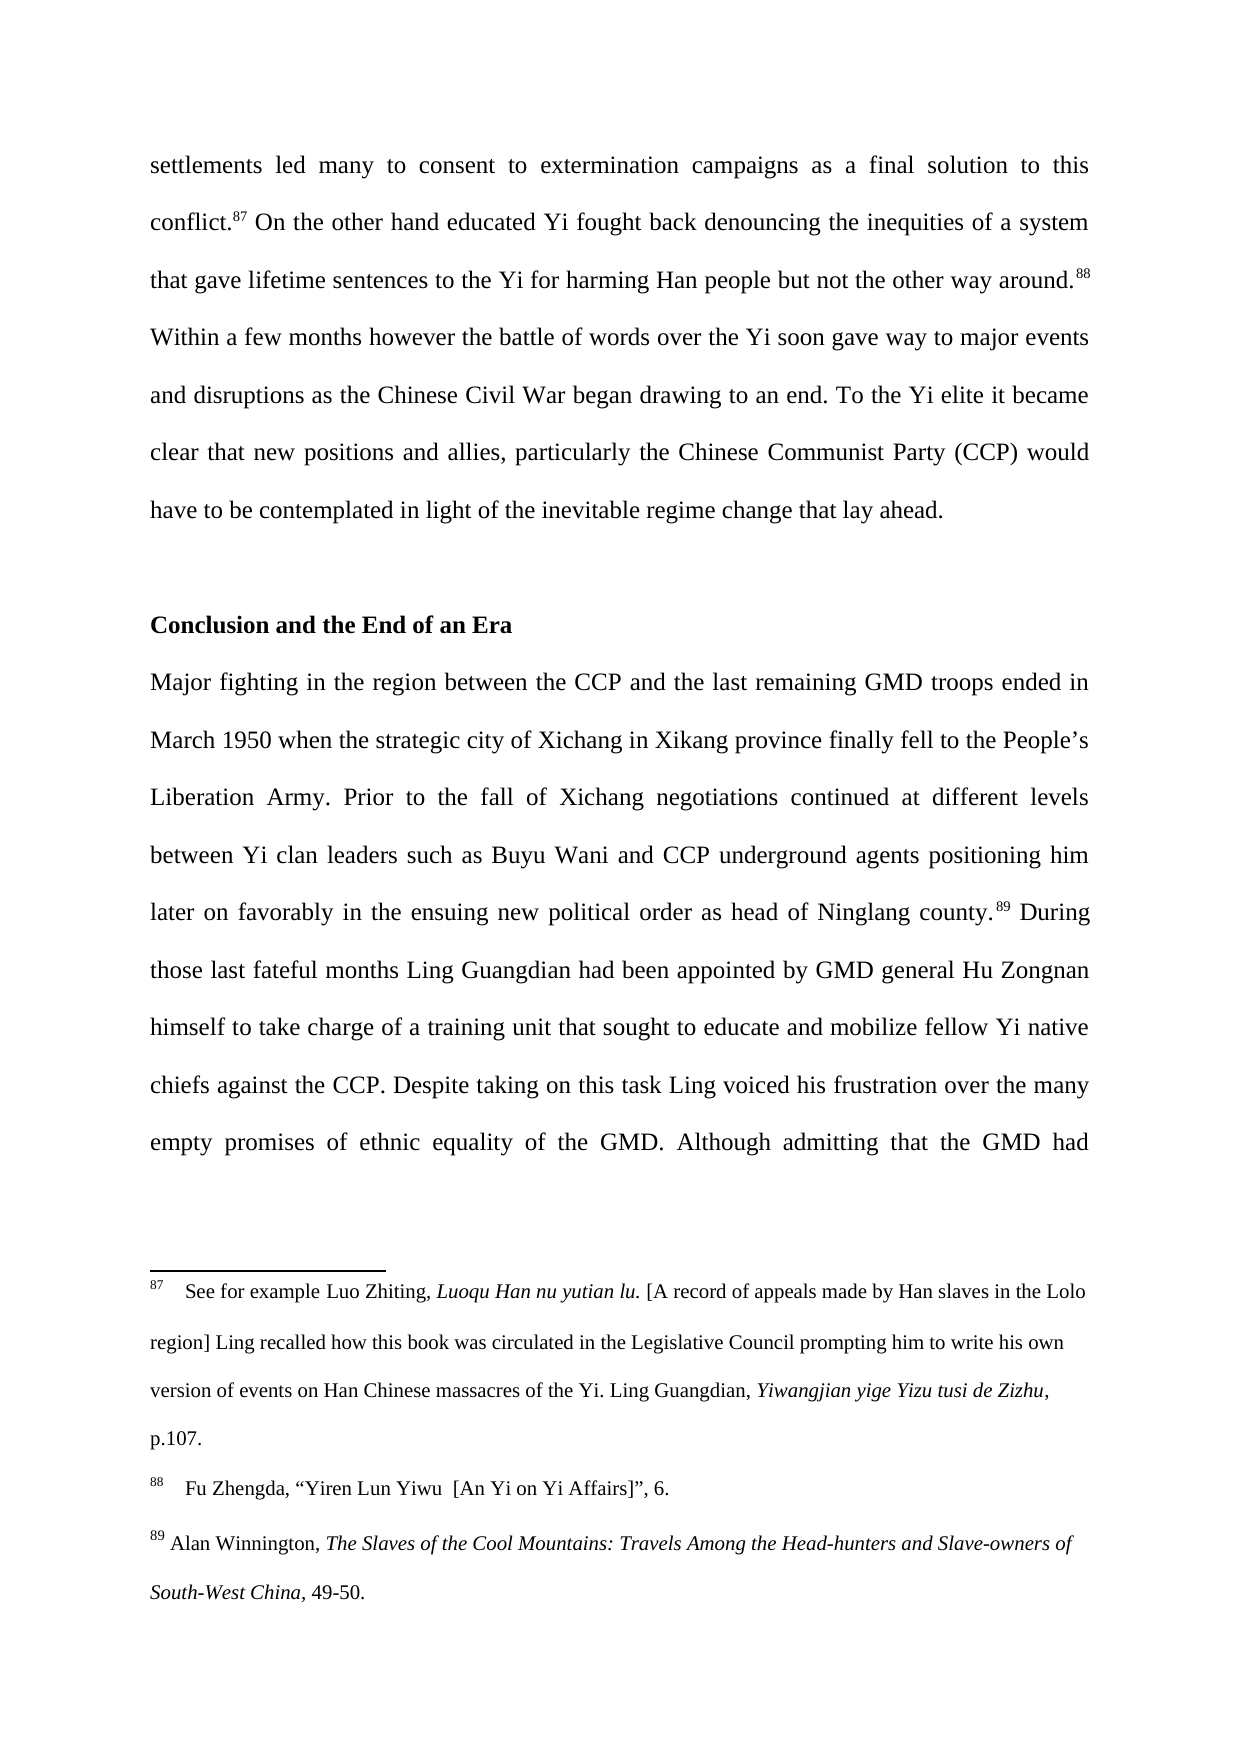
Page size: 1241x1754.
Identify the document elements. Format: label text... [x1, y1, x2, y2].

text Conclusion and the End of an Era [150, 610, 1090, 639]
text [150, 150, 1090, 524]
text Major fighting in the region between the CCP and the last remaining GMD troops ended in March 1950 when the strategic city of Xichang in Xikang province finally fell to the People’s Liberation Army. Prior to the fall of Xichang negotiations continued at different levels between Yi clan leaders such as Buyu Wani and CCP underground agents positioning him later on favorably in the ensuing new political order as head of Ninglang county. During those last fateful months Ling Guangdian had been appointed by GMD general Hu Zongnan himself to take charge of a training unit that sought to educate and mobilize fellow Yi native chiefs against the CCP. Despite taking on this task Ling voiced his frustration over the many empty promises of ethnic equality of the GMD. Although admitting that the GMD had always been good towards him as an individual, it hadn’t necessarily been good towards the Yi people. [150, 667, 1090, 1156]
